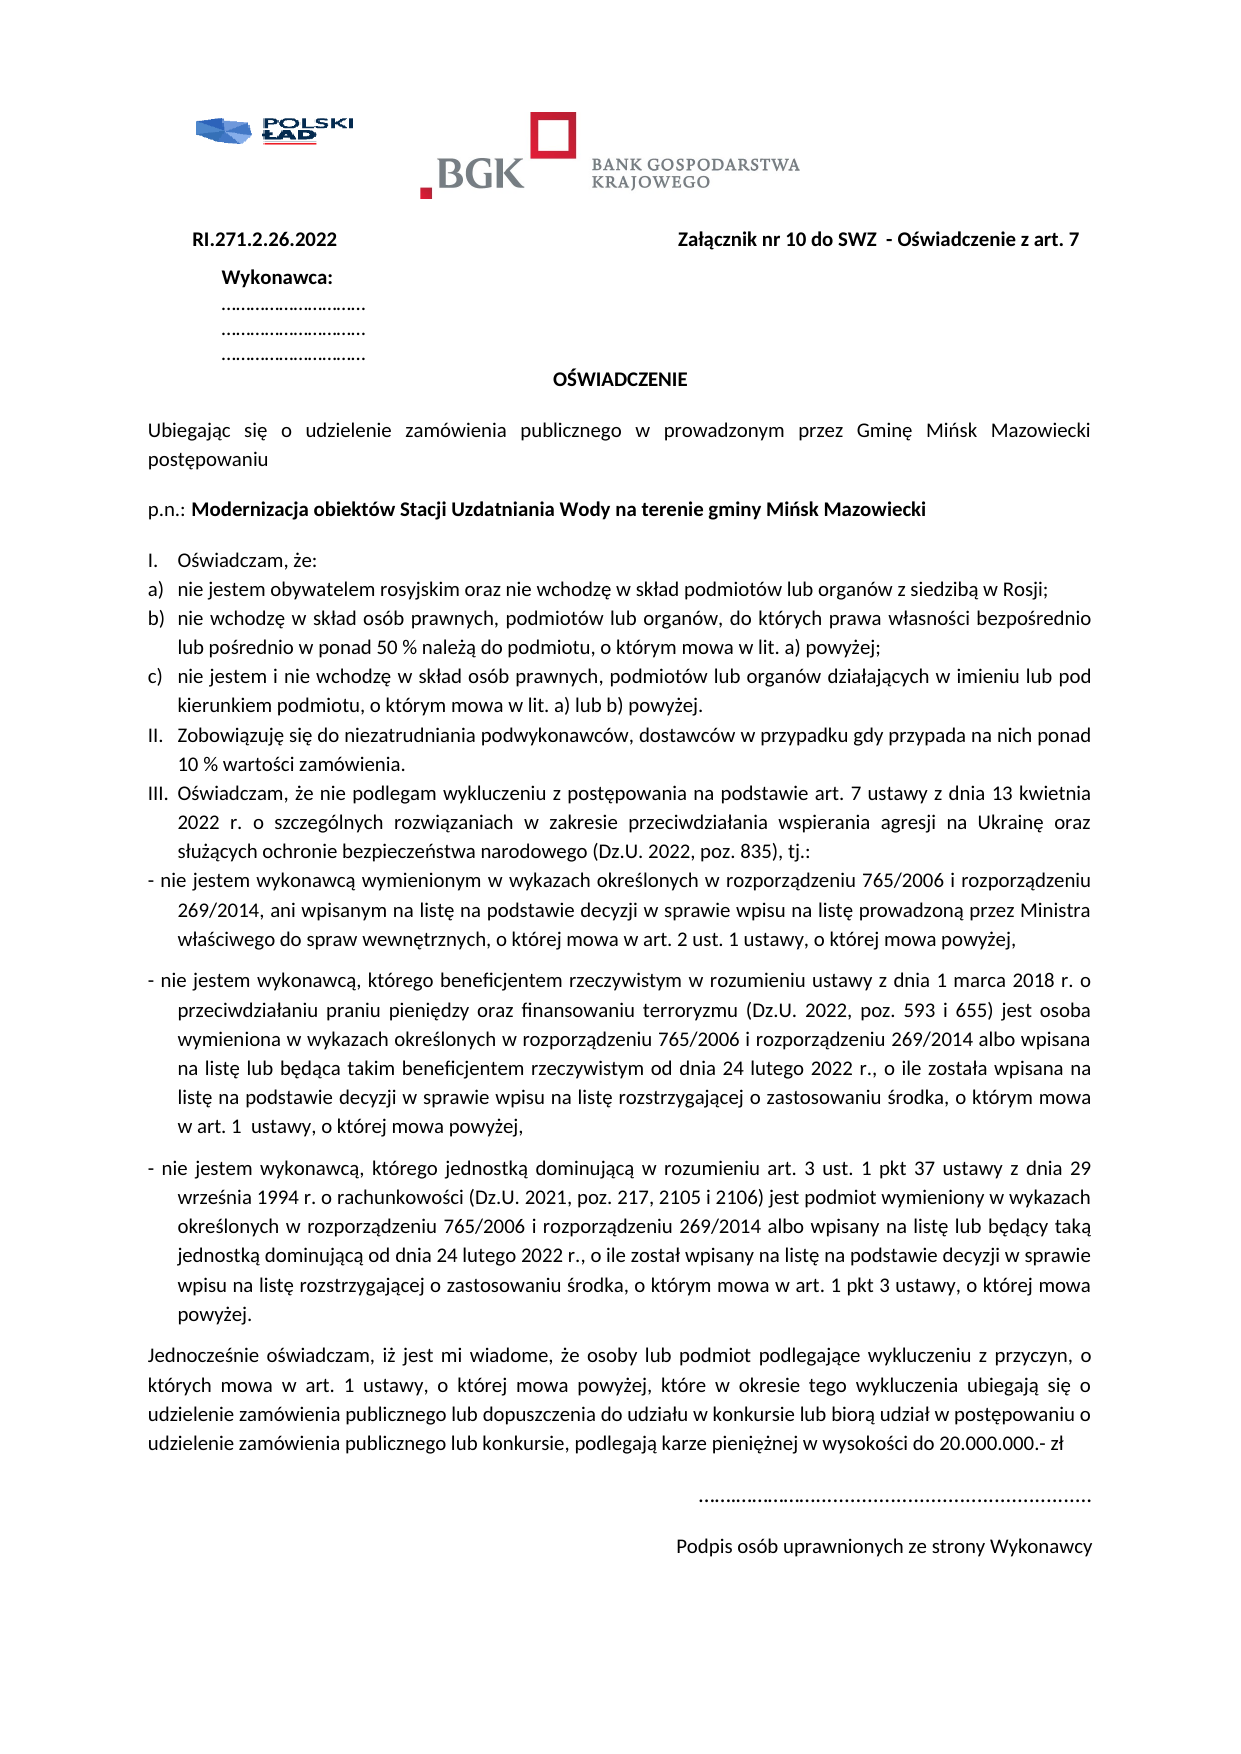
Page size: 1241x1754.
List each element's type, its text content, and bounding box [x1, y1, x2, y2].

list Oświadczam, że: [148, 547, 1093, 572]
text ………………………… [221, 290, 472, 315]
list Zobowiązuję się do niezatrudniania podwykonawców, dostawców w przypadku gdy przypada na nich ponad 10 % wartości zamówienia. [148, 722, 1093, 776]
text …….……………................................................ [148, 1480, 1093, 1508]
text RI.271.2.26.2022 Załącznik nr 10 do SWZ - Oświadczenie z art. 7 [153, 226, 1087, 252]
text ………………………… [221, 315, 472, 341]
text p.n.: Modernizacja obiektów Stacji Uzdatniania Wody na terenie gminy Mińsk Mazowiecki [148, 496, 1093, 521]
list nie jestem obywatelem rosyjskim oraz nie wchodzę w skład podmiotów lub organów z siedzibą w Rosji; [148, 576, 1093, 601]
list nie jestem i nie wchodzę w skład osób prawnych, podmiotów lub organów działających w imieniu lub pod kierunkiem podmiotu, o którym mowa w lit. a) lub b) powyżej. [148, 663, 1093, 718]
text OŚWIADCZENIE [148, 366, 1093, 391]
text Podpis osób uprawnionych ze strony Wykonawcy [148, 1533, 1093, 1558]
list nie wchodzę w skład osób prawnych, podmiotów lub organów, do których prawa własności bezpośrednio lub pośrednio w ponad 50 % należą do podmiotu, o którym mowa w lit. a) powyżej; [148, 605, 1093, 660]
text - nie jestem wykonawcą wymienionym w wykazach określonych w rozporządzeniu 765/2006 i rozporządzeniu 269/2014, ani wpisanym na listę na podstawie decyzji w sprawie wpisu na listę prowadzoną przez Ministra właściwego do spraw wewnętrznych, o której mowa w art. 2 ust. 1 ustawy, o której mowa powyżej, [148, 868, 1093, 951]
list Oświadczam, że nie podlegam wykluczeniu z postępowania na podstawie art. 7 ustawy z dnia 13 kwietnia 2022 r. o szczególnych rozwiązaniach w zakresie przeciwdziałania wspierania agresji na Ukrainę oraz służących ochronie bezpieczeństwa narodowego (Dz.U. 2022, poz. 835), tj.: [148, 780, 1093, 864]
text - nie jestem wykonawcą, którego jednostką dominującą w rozumieniu art. 3 ust. 1 pkt 37 ustawy z dnia 29 września 1994 r. o rachunkowości (Dz.U. 2021, poz. 217, 2105 i 2106) jest podmiot wymieniony w wykazach określonych w rozporządzeniu 765/2006 i rozporządzeniu 269/2014 albo wpisany na listę lub będący taką jednostką dominującą od dnia 24 lutego 2022 r., o ile został wpisany na listę na podstawie decyzji w sprawie wpisu na listę rozstrzygającej o zastosowaniu środka, o którym mowa w art. 1 pkt 3 ustawy, o której mowa powyżej. [148, 1155, 1093, 1326]
text Jednocześnie oświadczam, iż jest mi wiadome, że osoby lub podmiot podlegające wykluczeniu z przyczyn, o których mowa w art. 1 ustawy, o której mowa powyżej, które w okresie tego wykluczenia ubiegają się o udzielenie zamówienia publicznego lub dopuszczenia do udziału w konkursie lub biorą udział w postępowaniu o udzielenie zamówienia publicznego lub konkursie, podlegają karze pieniężnej w wysokości do 20.000.000.- zł [148, 1343, 1093, 1456]
text ………………………… [221, 341, 472, 366]
text Wykonawca: [221, 264, 1093, 290]
text - nie jestem wykonawcą, którego beneficjentem rzeczywistym w rozumieniu ustawy z dnia 1 marca 2018 r. o przeciwdziałaniu praniu pieniędzy oraz finansowaniu terroryzmu (Dz.U. 2022, poz. 593 i 655) jest osoba wymieniona w wykazach określonych w rozporządzeniu 765/2006 i rozporządzeniu 269/2014 albo wpisana na listę lub będąca takim beneficjentem rzeczywistym od dnia 24 lutego 2022 r., o ile została wpisana na listę na podstawie decyzji w sprawie wpisu na listę rozstrzygającej o zastosowaniu środka, o którym mowa w art. 1 ustawy, o której mowa powyżej, [148, 968, 1093, 1139]
text Ubiegając się o udzielenie zamówienia publicznego w prowadzonym przez Gminę Mińsk Mazowiecki postępowaniu [148, 417, 1093, 471]
picture [420, 112, 800, 199]
